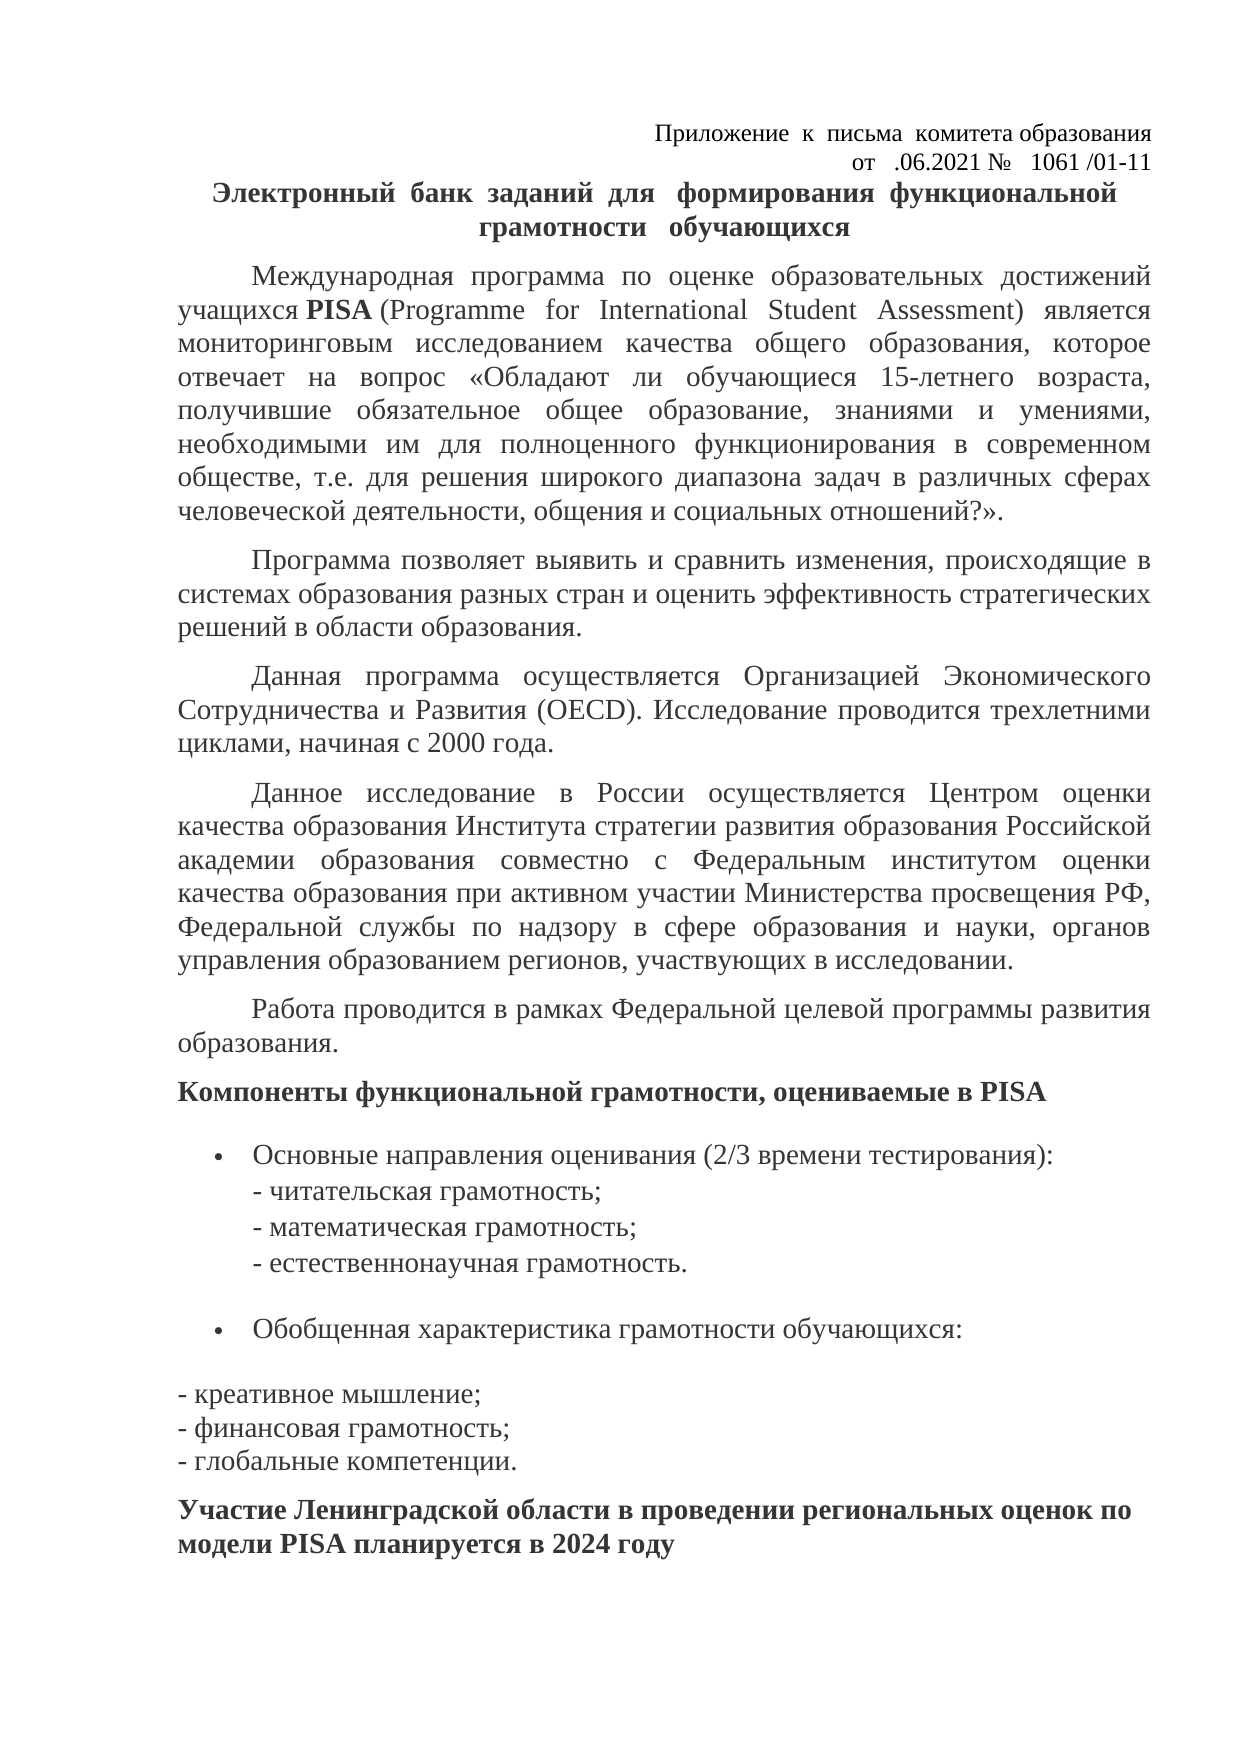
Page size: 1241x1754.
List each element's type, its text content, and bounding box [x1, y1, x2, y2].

text Электронный банк заданий для формирования функциональной грамотности обучающихся [177, 176, 1152, 243]
text Международная программа по оценке образовательных достижений учащихся PISA (Programme for International Student Assessment) является мониторинговым исследованием качества общего образования, которое отвечает на вопрос «Обладают ли обучающиеся 15-летнего возраста, получившие обязательное общее образование, знаниями и умениями, необходимыми им для полноценного функционирования в современном обществе, т.е. для решения широкого диапазона задач в различных сферах человеческой деятельности, общения и социальных отношений?». [177, 258, 1152, 527]
text Компоненты функциональной грамотности, оцениваемые в PISA [177, 1074, 1152, 1108]
text Программа позволяет выявить и сравнить изменения, происходящие в системах образования разных стран и оценить эффективность стратегических решений в области образования. [177, 542, 1152, 643]
text Участие Ленинградской области в проведении региональных оценок по модели PISA планируется в 2024 году [177, 1492, 1152, 1559]
list Основные направления оценивания (2/3 времени тестирования): - читательская грамотность; - математическая грамотность; - естественнонаучная грамотность. [215, 1137, 1152, 1279]
text от .06.2021 № 1061 /01-11 [177, 147, 1152, 176]
text Приложение к письма комитета образования [177, 118, 1152, 147]
text Данное исследование в России осуществляется Центром оценки качества образования Института стратегии развития образования Российской академии образования совместно с Федеральным институтом оценки качества образования при активном участии Министерства просвещения РФ, Федеральной службы по надзору в сфере образования и науки, органов управления образованием регионов, участвующих в исследовании. [177, 775, 1152, 976]
text - креативное мышление; - финансовая грамотность; - глобальные компетенции. [177, 1376, 1152, 1477]
text Данная программа осуществляется Организацией Экономического Сотрудничества и Развития (ОЕСD). Исследование проводится трехлетними циклами, начиная с 2000 года. [177, 658, 1152, 759]
list Обобщенная характеристика грамотности обучающихся: [215, 1311, 1152, 1344]
text Работа проводится в рамках Федеральной целевой программы развития образования. [177, 992, 1152, 1059]
